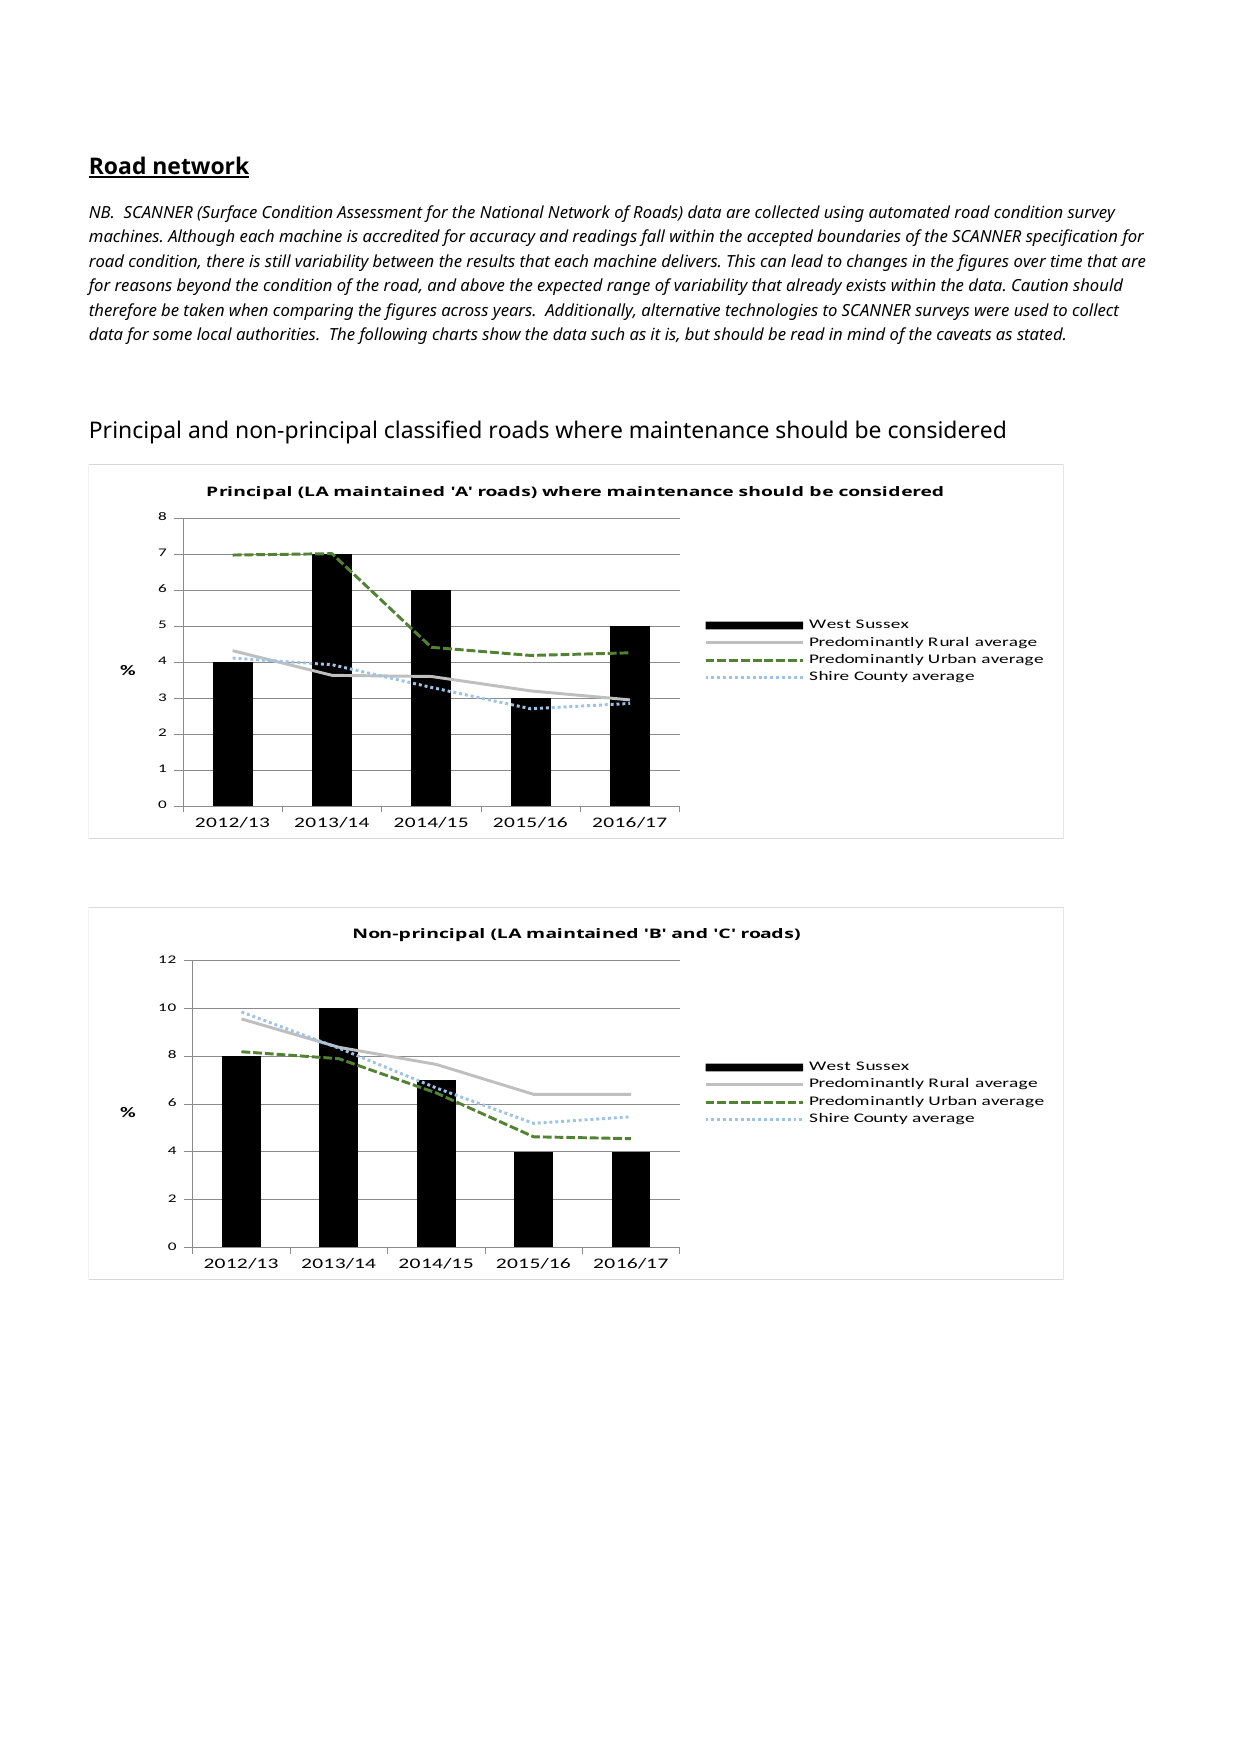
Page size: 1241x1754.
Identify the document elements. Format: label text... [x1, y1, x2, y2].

text Principal and non-principal classified roads where maintenance should be considered [89, 414, 1152, 446]
text Road network [89, 150, 1152, 181]
text NB. SCANNER (Surface Condition Assessment for the National Network of Roads) data are collected using automated road condition survey machines. Although each machine is accredited for accuracy and readings fall within the accepted boundaries of the SCANNER specification for road condition, there is still variability between the results that each machine delivers. This can lead to changes in the figures over time that are for reasons beyond the condition of the road, and above the expected range of variability that already exists within the data. Caution should therefore be taken when comparing the figures across years. Additionally, alternative technologies to SCANNER surveys were used to collect data for some local authorities. The following charts show the data such as it is, but should be read in mind of the caveats as stated. [89, 200, 1152, 346]
